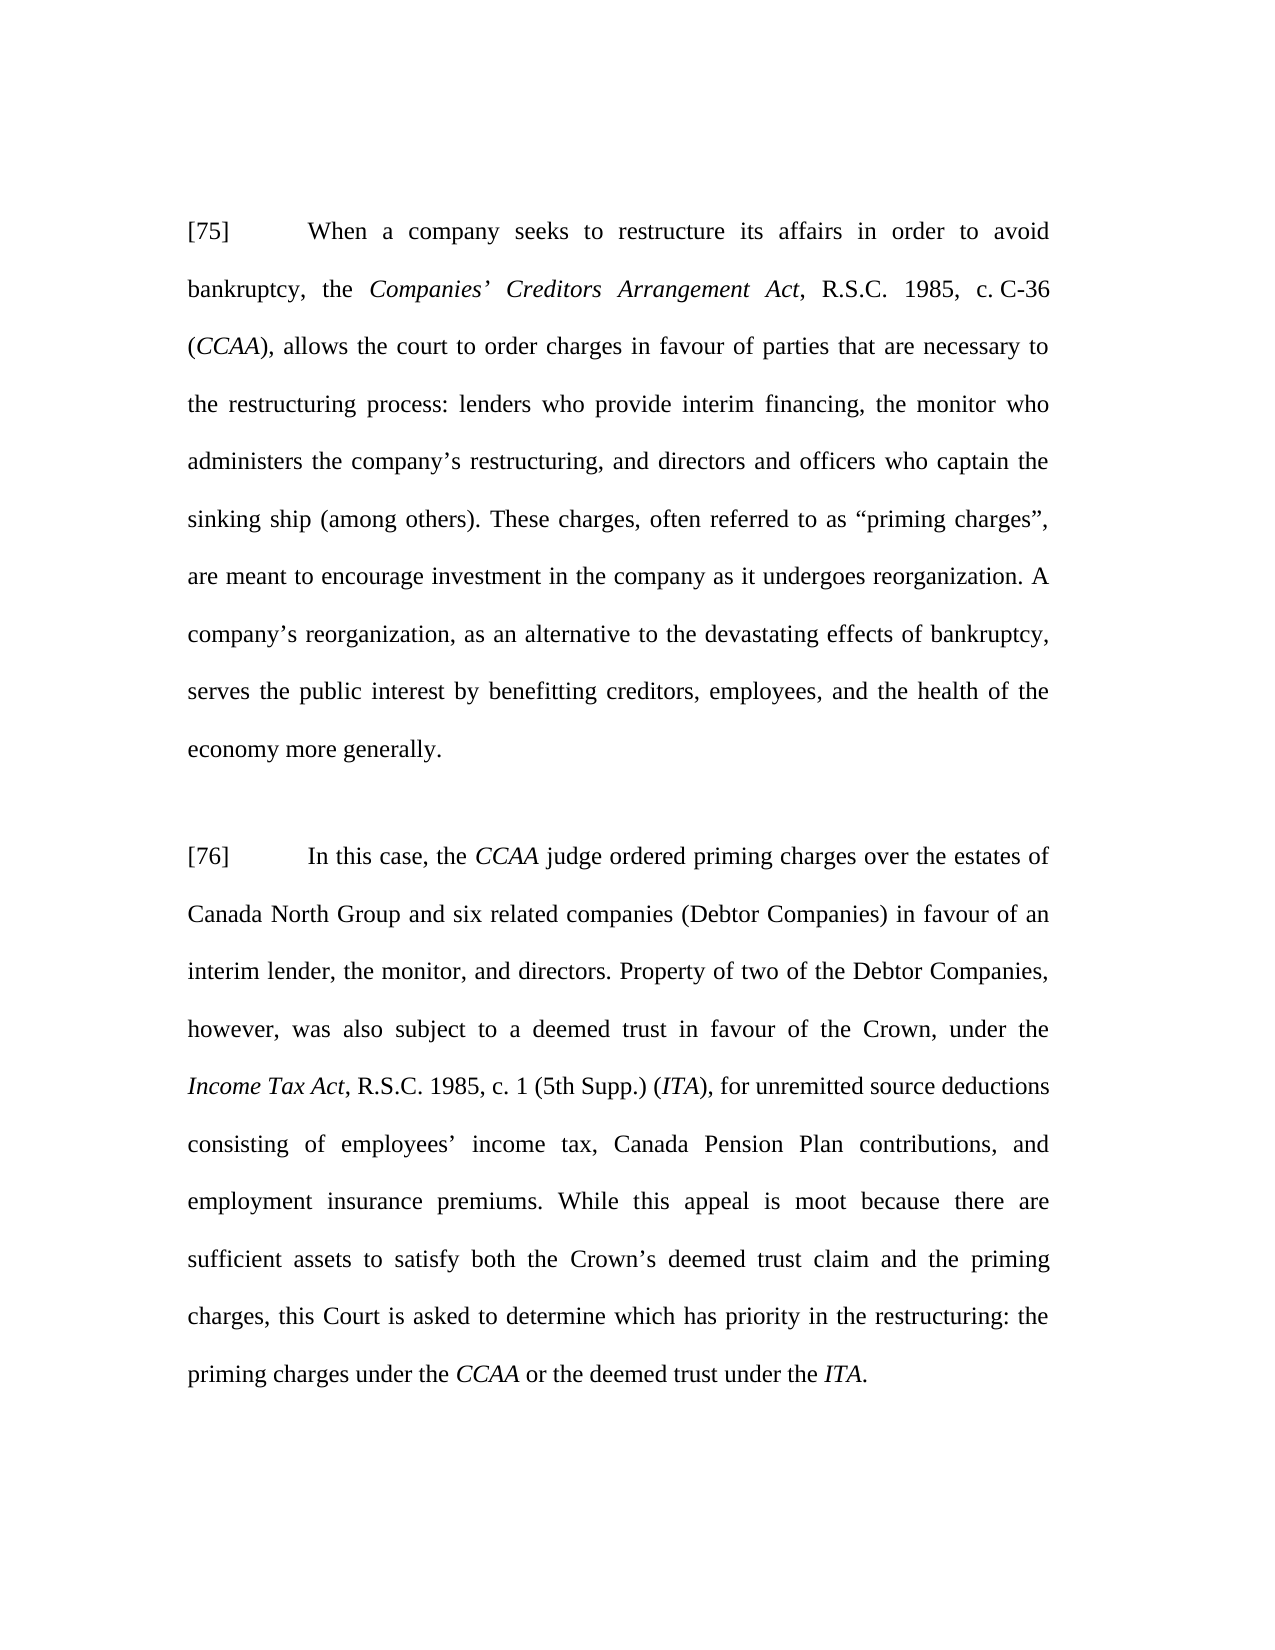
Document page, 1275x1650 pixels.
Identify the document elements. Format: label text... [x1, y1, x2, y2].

text When a company seeks to restructure its affairs in order to avoid bankruptcy, the Companies’ Creditors Arrangement Act, R.S.C. 1985, c. C-36 (CCAA), allows the court to order charges in favour of parties that are necessary to the restructuring process: lenders who provide interim financing, the monitor who administers the company’s restructuring, and directors and officers who captain the sinking ship (among others). These charges, often referred to as “priming charges”, are meant to encourage investment in the company as it undergoes reorganization. A company’s reorganization, as an alternative to the devastating effects of bankruptcy, serves the public interest by benefitting creditors, employees, and the health of the economy more generally. [187, 216, 1050, 763]
text In this case, the CCAA judge ordered priming charges over the estates of Canada North Group and six related companies (Debtor Companies) in favour of an interim lender, the monitor, and directors. Property of two of the Debtor Companies, however, was also subject to a deemed trust in favour of the Crown, under the Income Tax Act, R.S.C. 1985, c. 1 (5th Supp.) (ITA), for unremitted source deductions consisting of employees’ income tax, Canada Pension Plan contributions, and employment insurance premiums. While this appeal is moot because there are sufficient assets to satisfy both the Crown’s deemed trust claim and the priming charges, this Court is asked to determine which has priority in the restructuring: the priming charges under the CCAA or the deemed trust under the ITA. [187, 841, 1050, 1388]
